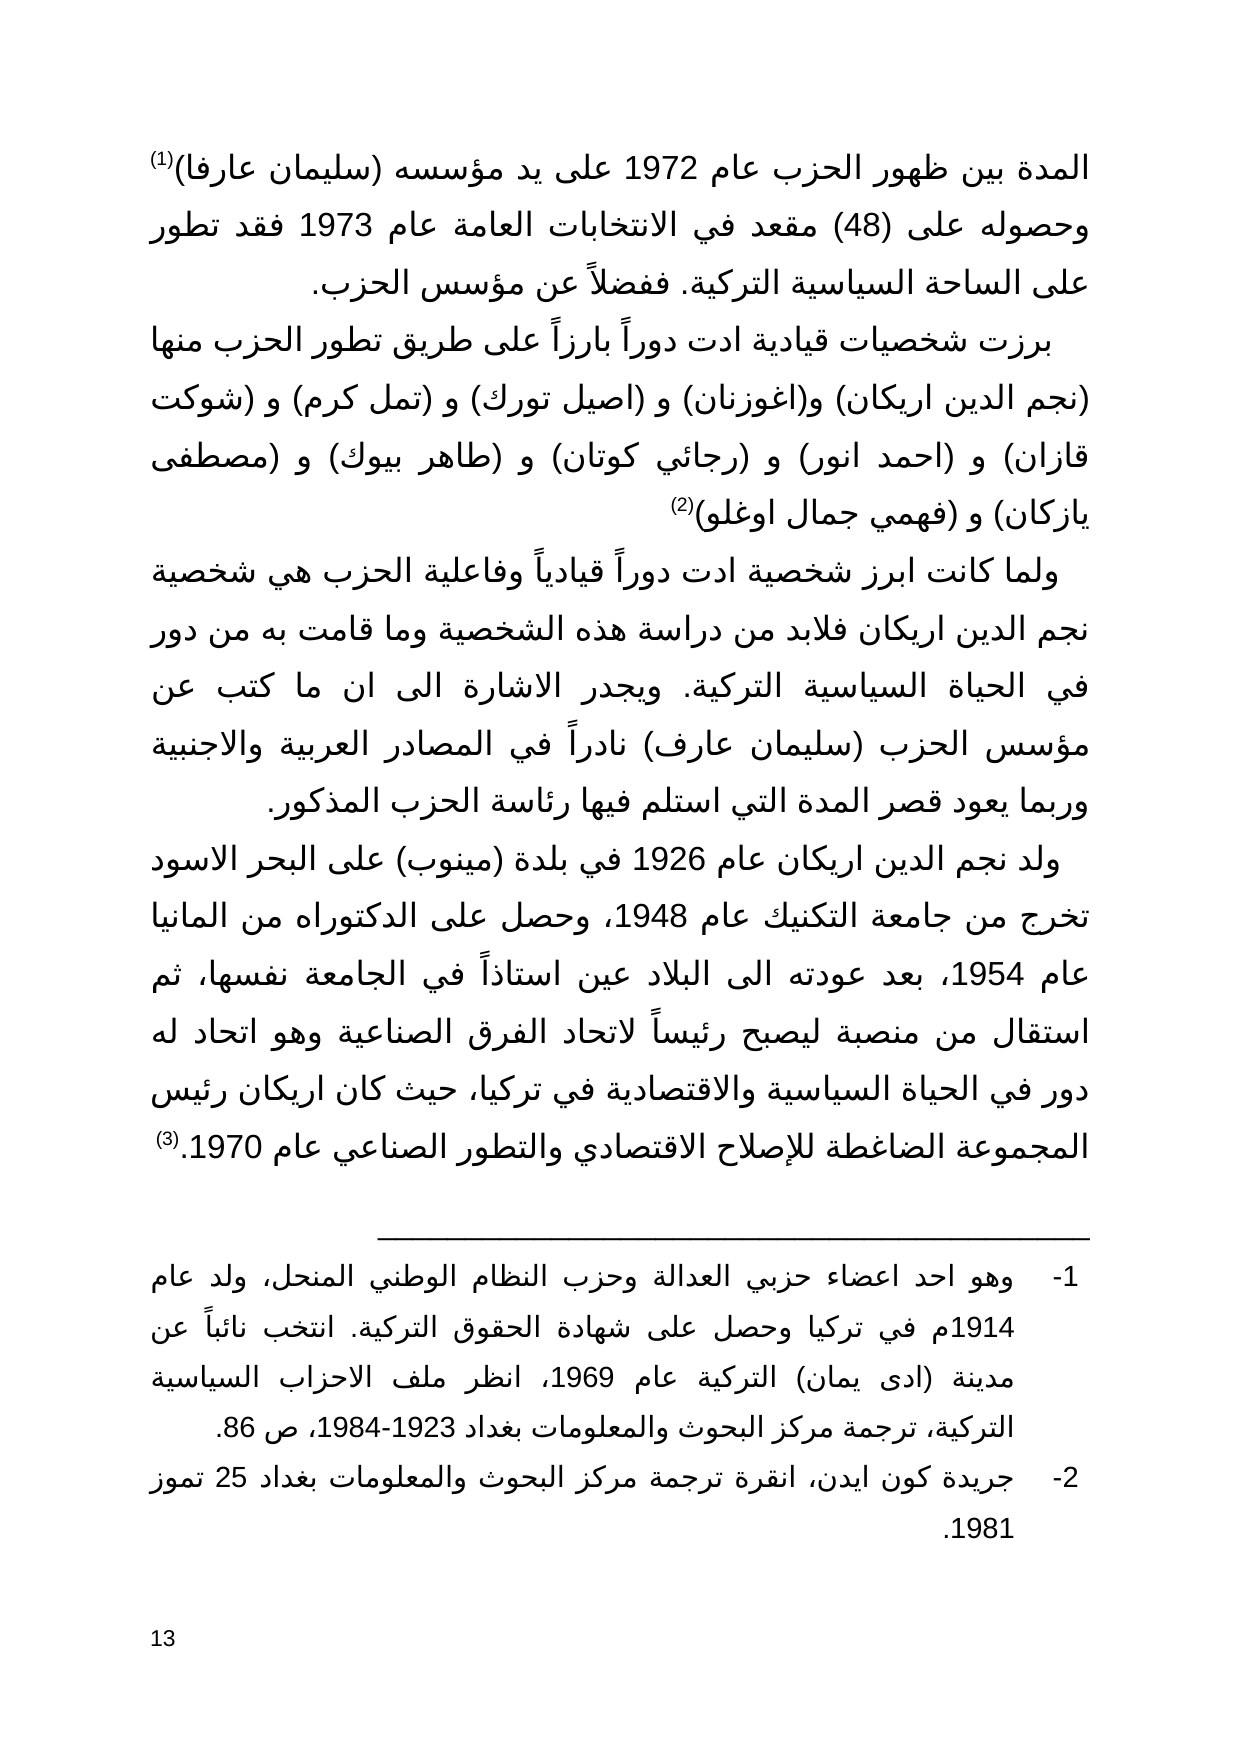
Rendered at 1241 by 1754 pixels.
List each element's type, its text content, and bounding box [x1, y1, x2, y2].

text _________________________________________ [150, 1205, 1090, 1241]
text ولما كانت ابرز شخصية ادت دوراً قيادياً وفاعلية الحزب هي شخصية نجم الدين اريكان فلابد من دراسة هذه الشخصية وما قامت به من دور في الحياة السياسية التركية. ويجدر الاشارة الى ان ما كتب عن مؤسس الحزب (سليمان عارف) نادراً في المصادر العربية والاجنبية وربما يعود قصر المدة التي استلم فيها رئاسة الحزب المذكور. [150, 551, 1090, 820]
list جريدة كون ايدن، انقرة ترجمة مركز البحوث والمعلومات بغداد 25 تموز 1981. [150, 1461, 1053, 1544]
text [150, 148, 1090, 301]
text برزت شخصيات قيادية ادت دوراً بارزاً على طريق تطور الحزب منها (نجم الدين اريكان) و(اغوزنان) و (اصيل تورك) و (تمل كرم) و (شوكت قازان) و (احمد انور) و (رجائي كوتان) و (طاهر بيوك) و (مصطفى يازكان) و (فهمي جمال اوغلو)(2) [150, 321, 1090, 532]
list وهو احد اعضاء حزبي العدالة وحزب النظام الوطني المنحل، ولد عام 1914م في تركيا وحصل على شهادة الحقوق التركية. انتخب نائباً عن مدينة (ادى يمان) التركية عام 1969، انظر ملف الاحزاب السياسية التركية، ترجمة مركز البحوث والمعلومات بغداد 1923-1984، ص 86. [150, 1259, 1053, 1444]
text ولد نجم الدين اريكان عام 1926 في بلدة (مينوب) على البحر الاسود تخرج من جامعة التكنيك عام 1948، وحصل على الدكتوراه من المانيا عام 1954، بعد عودته الى البلاد عين استاذاً في الجامعة نفسها، ثم استقال من منصبة ليصبح رئيساً لاتحاد الفرق الصناعية وهو اتحاد له دور في الحياة السياسية والاقتصادية في تركيا، حيث كان اريكان رئيس المجموعة الضاغطة للإصلاح الاقتصادي والتطور الصناعي عام 1970.(3) [150, 839, 1090, 1165]
